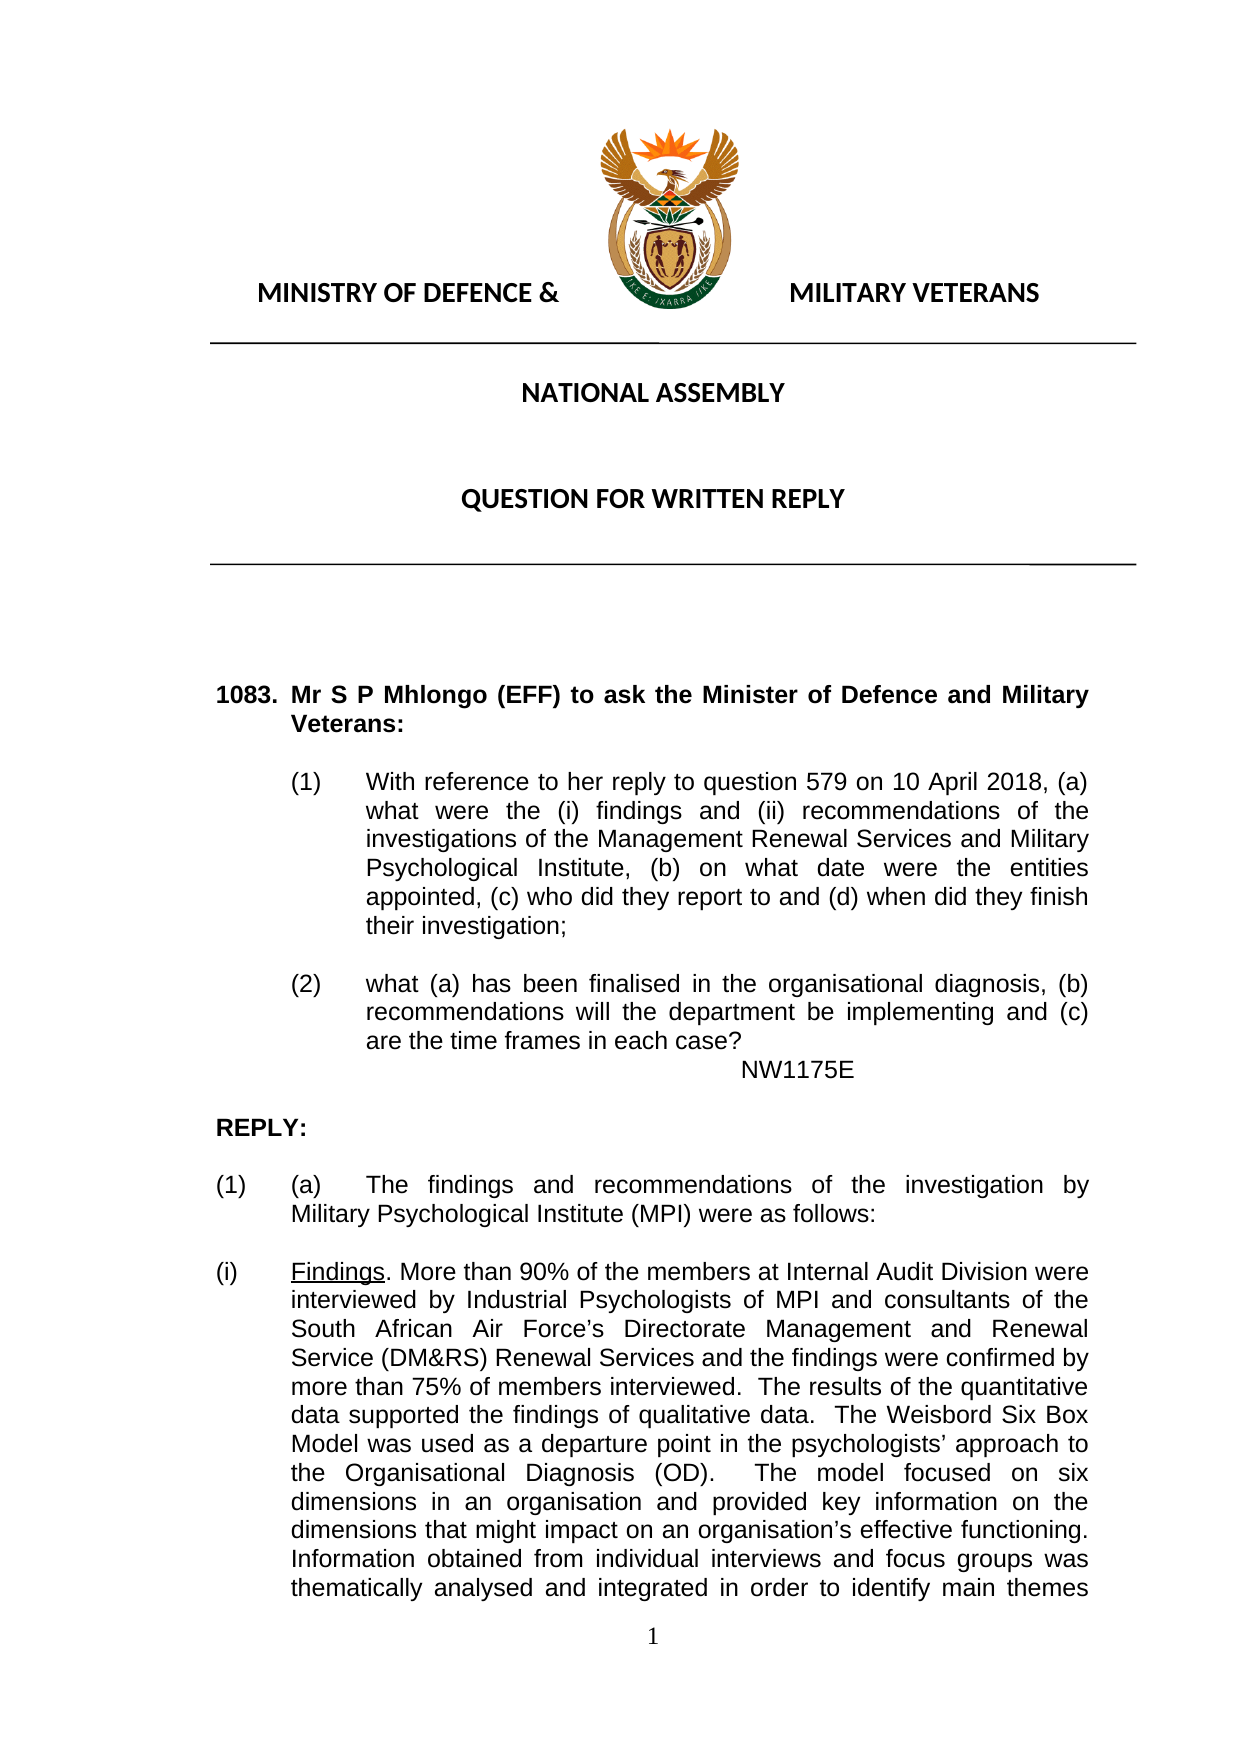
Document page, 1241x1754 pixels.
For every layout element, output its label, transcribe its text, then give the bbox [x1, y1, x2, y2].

text MINISTRY OF DEFENCE & MILITARY VETERANS [216, 274, 1090, 310]
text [216, 1256, 1090, 1601]
text (2) what (a) has been finalised in the organisational diagnosis, (b) recommendations will the department be implementing and (c) are the time frames in each case? NW1175E [291, 968, 1090, 1083]
text (1) (a) The findings and recommendations of the investigation by Military Psychological Institute (MPI) were as follows: [216, 1170, 1090, 1228]
text REPLY: [216, 1113, 1090, 1141]
picture [600, 128, 739, 309]
text 1083. Mr S P Mhlongo (EFF) to ask the Minister of Defence and Military Veterans: [216, 680, 1090, 738]
text NATIONAL ASSEMBLY [216, 374, 1090, 409]
text QUESTION FOR WRITTEN REPLY [216, 481, 1090, 516]
text (1) With reference to her reply to question 579 on 10 April 2018, (a) what were the (i) findings and (ii) recommendations of the investigations of the Management Renewal Services and Military Psychological Institute, (b) on what date were the entities appointed, (c) who did they report to and (d) when did they finish their investigation; [291, 767, 1090, 939]
